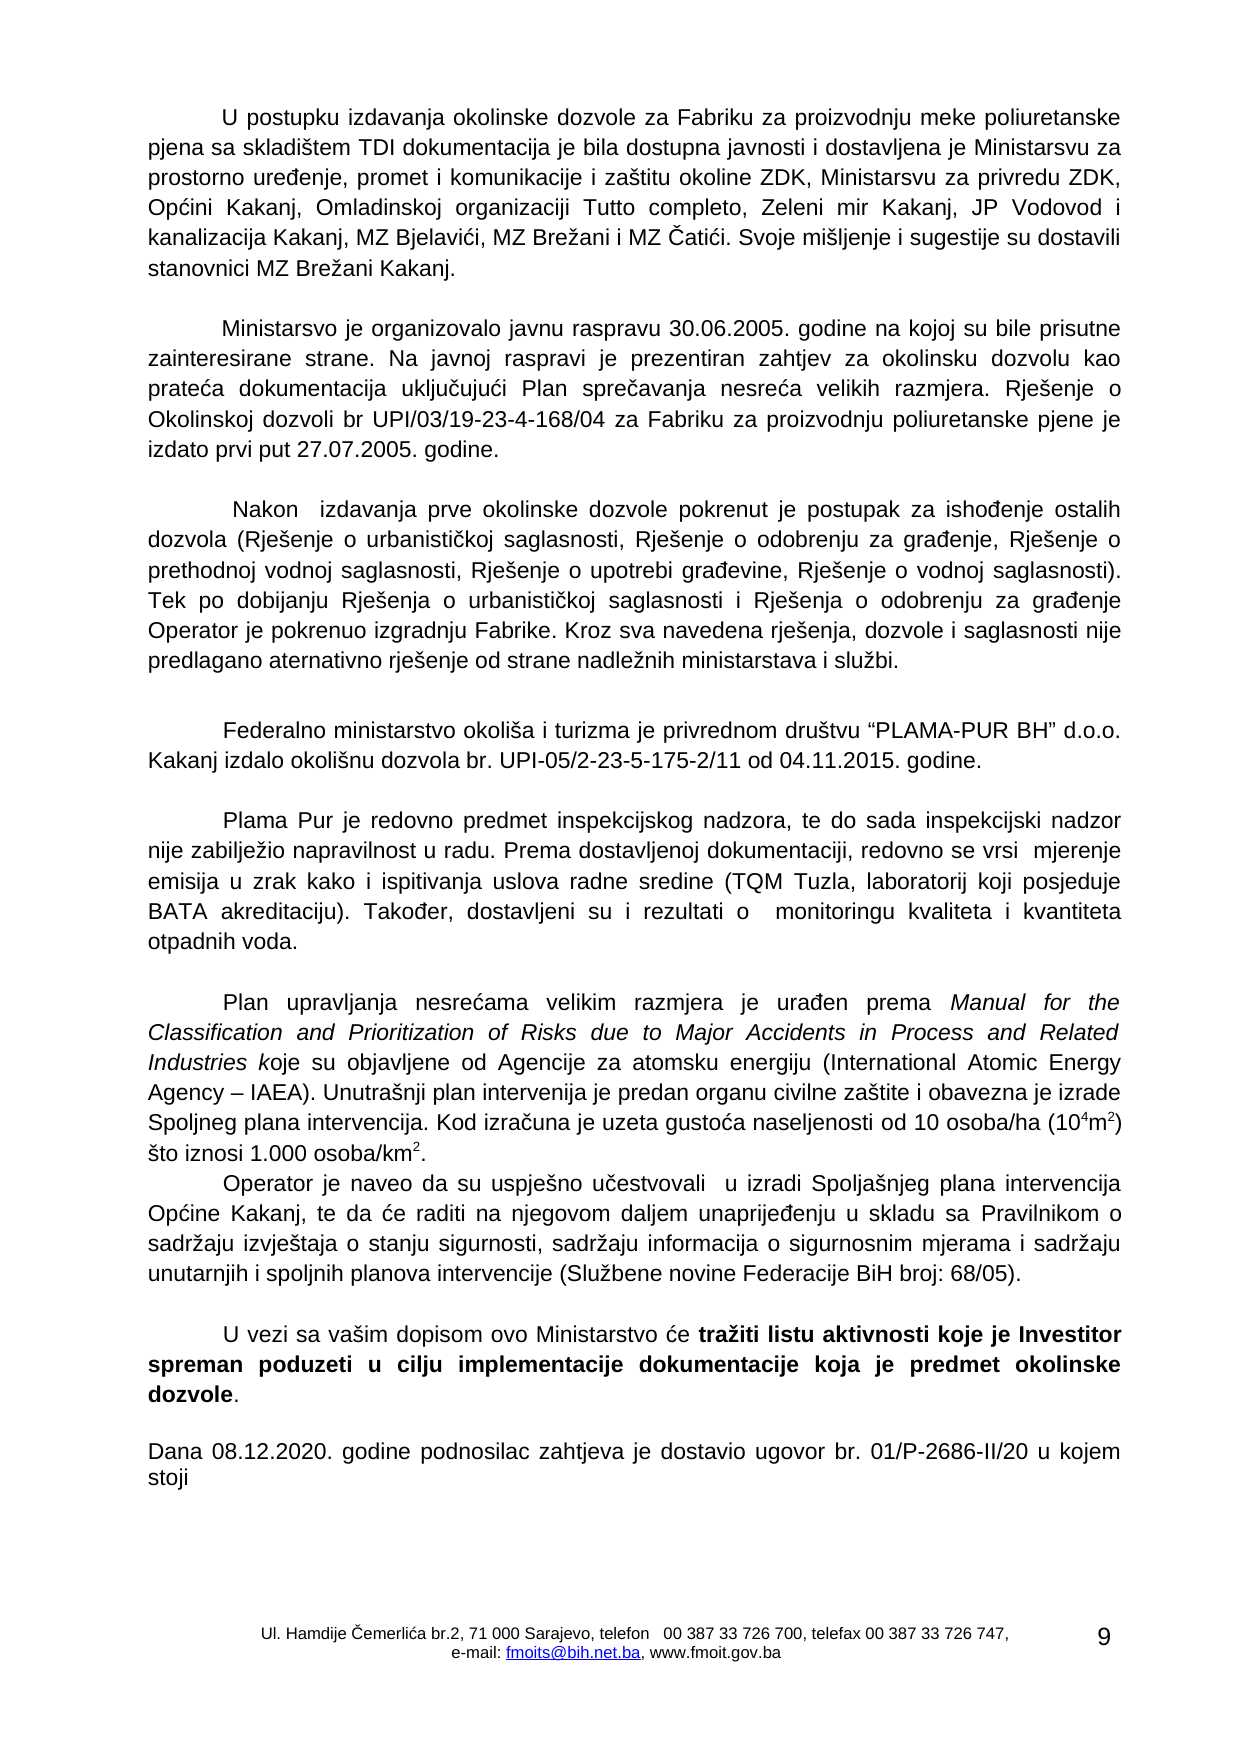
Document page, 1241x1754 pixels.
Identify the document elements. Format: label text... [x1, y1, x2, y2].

text Nakon izdavanja prve okolinske dozvole pokrenut je postupak za ishođenje ostalih dozvola (Rješenje o urbanističkoj saglasnosti, Rješenje o odobrenju za građenje, Rješenje o prethodnoj vodnoj saglasnosti, Rješenje o upotrebi građevine, Rješenje o vodnoj saglasnosti). Tek po dobijanju Rješenja o urbanističkoj saglasnosti i Rješenja o odobrenju za građenje Operator je pokrenuo izgradnju Fabrike. Kroz sva navedena rješenja, dozvole i saglasnosti nije predlagano aternativno rješenje od strane nadležnih ministarstava i službi. [148, 496, 1122, 673]
text U postupku izdavanja okolinske dozvole za Fabriku za proizvodnju meke poliuretanske pjena sa skladištem TDI dokumentacija je bila dostupna javnosti i dostavljena je Ministarsvu za prostorno uređenje, promet i komunikacije i zaštitu okoline ZDK, Ministarsvu za privredu ZDK, Općini Kakanj, Omladinskoj organizaciji Tutto completo, Zeleni mir Kakanj, JP Vodovod i kanalizacija Kakanj, MZ Bjelavići, MZ Brežani i MZ Čatići. Svoje mišljenje i sugestije su dostavili stanovnici MZ Brežani Kakanj. [148, 103, 1122, 281]
text Federalno ministarstvo okoliša i turizma je privrednom društvu “PLAMA-PUR BH” d.o.o. Kakanj izdalo okolišnu dozvola br. UPI-05/2-23-5-175-2/11 od 04.11.2015. godine. [148, 717, 1122, 773]
text Dana 08.12.2020. godine podnosilac zahtjeva je dostavio ugovor br. 01/P-2686-II/20 u kojem stoji [148, 1438, 1122, 1490]
text U vezi sa vašim dopisom ovo Ministarstvo će tražiti listu aktivnosti koje je Investitor spreman poduzeti u cilju implementacije dokumentacije koja je predmet okolinske dozvole. [148, 1321, 1122, 1407]
text Plan upravljanja nesrećama velikim razmjera je urađen prema Manual for the Classification and Prioritization of Risks due to Major Accidents in Process and Related Industries koje su objavljene od Agencije za atomsku energiju (International Atomic Energy Agency – IAEA). Unutrašnji plan intervenija je predan organu civilne zaštite i obavezna je izrade Spoljneg plana intervencija. Kod izračuna je uzeta gustoća naseljenosti od 10 osoba/ha (104m2) što iznosi 1.000 osoba/km2. [148, 988, 1122, 1166]
text Ministarsvo je organizovalo javnu raspravu 30.06.2005. godine na kojoj su bile prisutne zainteresirane strane. Na javnoj raspravi je prezentiran zahtjev za okolinsku dozvolu kao prateća dokumentacija uključujući Plan sprečavanja nesreća velikih razmjera. Rješenje o Okolinskoj dozvoli br UPI/03/19-23-4-168/04 za Fabriku za proizvodnju poliuretanske pjene je izdato prvi put 27.07.2005. godine. [148, 315, 1122, 462]
text Plama Pur je redovno predmet inspekcijskog nadzora, te do sada inspekcijski nadzor nije zabilježio napravilnost u radu. Prema dostavljenoj dokumentaciji, redovno se vrsi mjerenje emisija u zrak kako i ispitivanja uslova radne sredine (TQM Tuzla, laboratorij koji posjeduje BATA akreditaciju). Također, dostavljeni su i rezultati o monitoringu kvaliteta i kvantiteta otpadnih voda. [148, 807, 1122, 954]
text Operator je naveo da su uspješno učestvovali u izradi Spoljašnjeg plana intervencija Općine Kakanj, te da će raditi na njegovom daljem unaprijeđenju u skladu sa Pravilnikom o sadržaju izvještaja o stanju sigurnosti, sadržaju informacija o sigurnosnim mjerama i sadržaju unutarnjih i spoljnih planova intervencije (Službene novine Federacije BiH broj: 68/05). [148, 1170, 1122, 1287]
